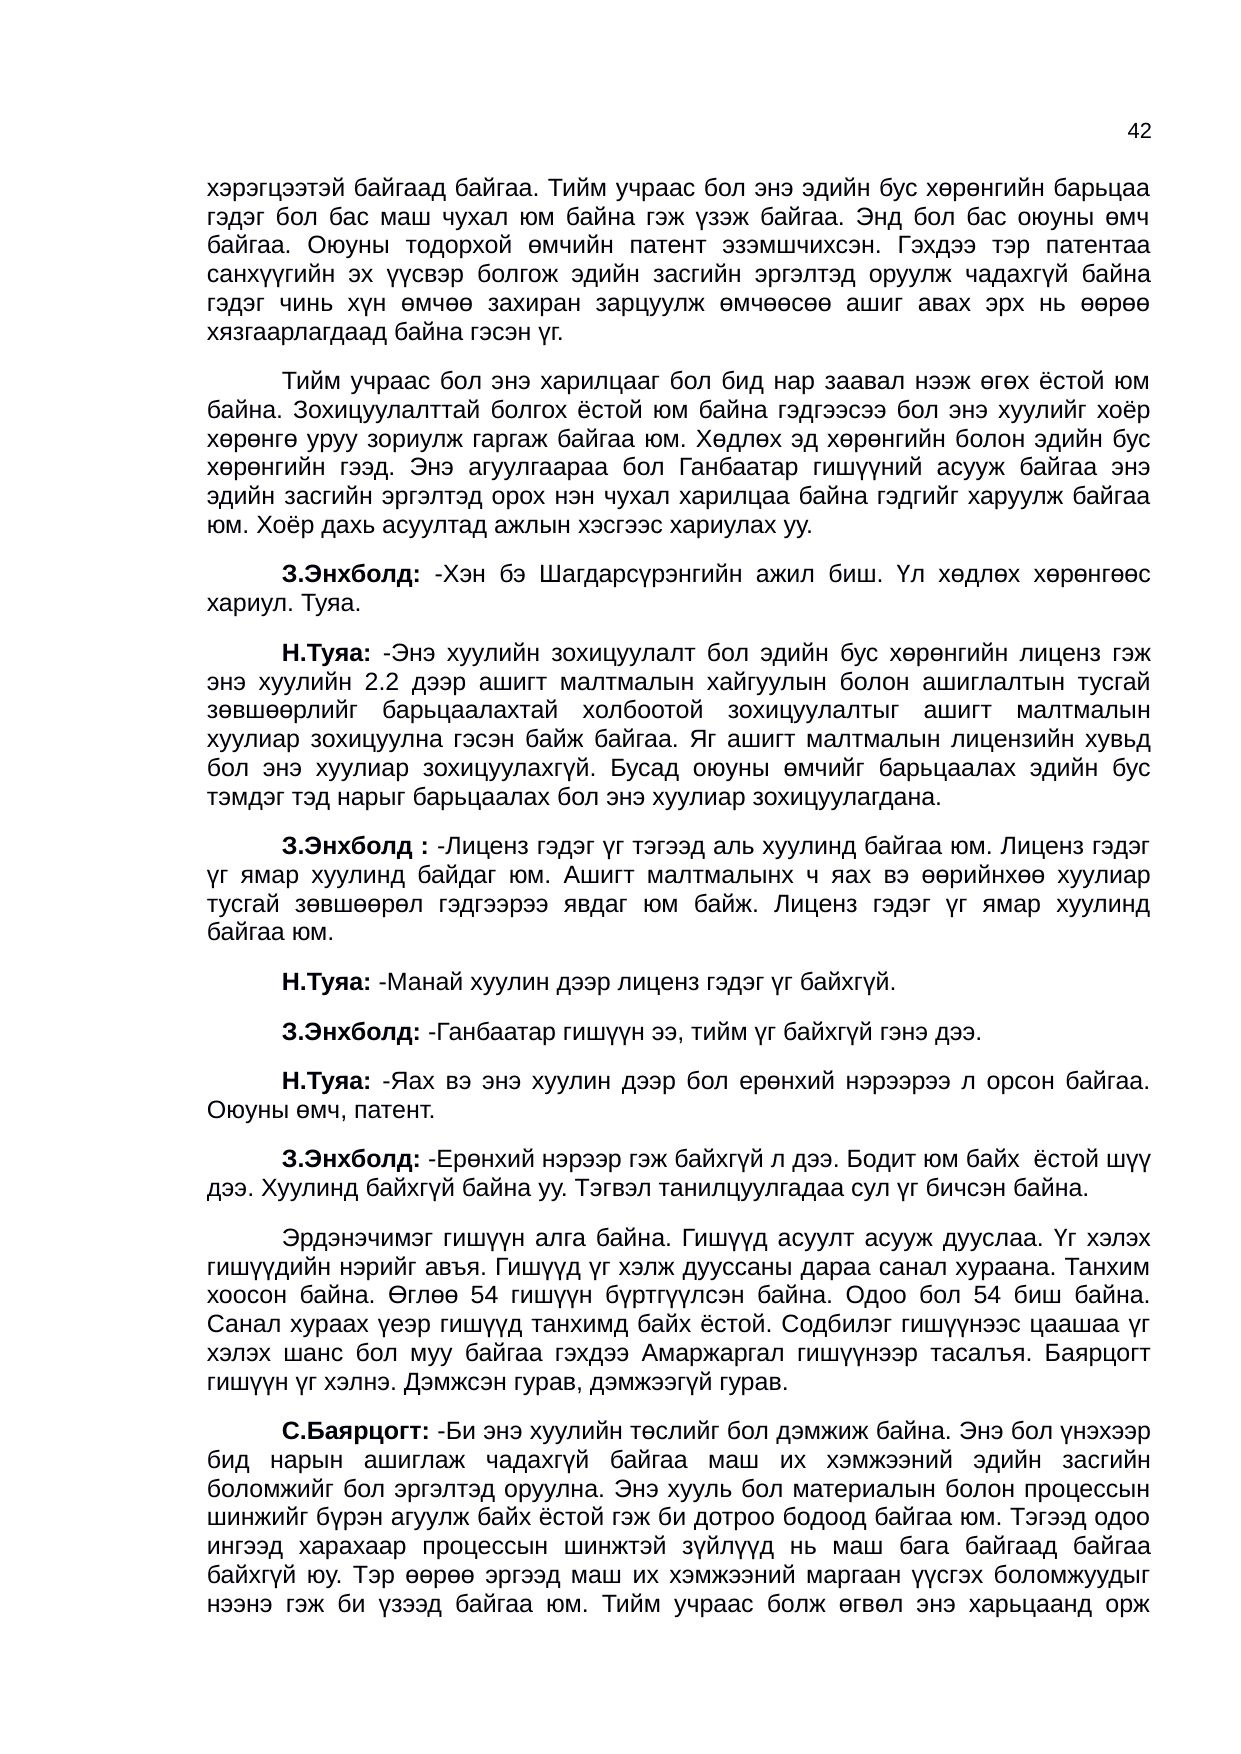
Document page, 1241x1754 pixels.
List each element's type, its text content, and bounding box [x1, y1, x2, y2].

text Н.Туяа: -Энэ хуулийн зохицуулалт бол эдийн бус хөрөнгийн лиценз гэж энэ хуулийн 2.2 дээр ашигт малтмалын хайгуулын болон ашиглалтын тусгай зөвшөөрлийг барьцаалахтай холбоотой зохицуулалтыг ашигт малтмалын хуулиар зохицуулна гэсэн байж байгаа. Яг ашигт малтмалын лицензийн хувьд бол энэ хуулиар зохицуулахгүй. Бусад оюуны өмчийг барьцаалах эдийн бус тэмдэг тэд нарыг барьцаалах бол энэ хуулиар зохицуулагдана. [207, 638, 1152, 810]
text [207, 1416, 1152, 1617]
text З.Энхболд: -Хэн бэ Шагдарсүрэнгийн ажил биш. Үл хөдлөх хөрөнгөөс хариул. Туяа. [207, 559, 1152, 617]
text З.Энхболд: -Ерөнхий нэрээр гэж байхгүй л дээ. Бодит юм байх ёстой шүү дээ. Хуулинд байхгүй байна уу. Тэгвэл танилцуулгадаа сул үг бичсэн байна. [207, 1144, 1152, 1202]
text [207, 173, 1152, 345]
text Н.Туяа: -Манай хуулин дээр лиценз гэдэг үг байхгүй. [207, 967, 1152, 996]
text З.Энхболд : -Лиценз гэдэг үг тэгээд аль хуулинд байгаа юм. Лиценз гэдэг үг ямар хуулинд байдаг юм. Ашигт малтмалынх ч яах вэ өөрийнхөө хуулиар тусгай зөвшөөрөл гэдгээрээ явдаг юм байж. Лиценз гэдэг үг ямар хуулинд байгаа юм. [207, 831, 1152, 946]
text Тийм учраас бол энэ харилцааг бол бид нар заавал нээж өгөх ёстой юм байна. Зохицуулалттай болгох ёстой юм байна гэдгээсээ бол энэ хуулийг хоёр хөрөнгө уруу зориулж гаргаж байгаа юм. Хөдлөх эд хөрөнгийн болон эдийн бус хөрөнгийн гээд. Энэ агуулгаараа бол Ганбаатар гишүүний асууж байгаа энэ эдийн засгийн эргэлтэд орох нэн чухал харилцаа байна гэдгийг харуулж байгаа юм. Хоёр дахь асуултад ажлын хэсгээс хариулах уу. [207, 366, 1152, 539]
text З.Энхболд: -Ганбаатар гишүүн ээ, тийм үг байхгүй гэнэ дээ. [207, 1017, 1152, 1045]
text Н.Туяа: -Яах вэ энэ хуулин дээр бол ерөнхий нэрээрээ л орсон байгаа. Оюуны өмч, патент. [207, 1066, 1152, 1124]
text Эрдэнэчимэг гишүүн алга байна. Гишүүд асуулт асууж дууслаа. Үг хэлэх гишүүдийн нэрийг авъя. Гишүүд үг хэлж дууссаны дараа санал хураана. Танхим хоосон байна. Өглөө 54 гишүүн бүртгүүлсэн байна. Одоо бол 54 биш байна. Санал хураах үеэр гишүүд танхимд байх ёстой. Содбилэг гишүүнээс цаашаа үг хэлэх шанс бол муу байгаа гэхдээ Амаржаргал гишүүнээр тасалъя. Баярцогт гишүүн үг хэлнэ. Дэмжсэн гурав, дэмжээгүй гурав. [207, 1223, 1152, 1395]
